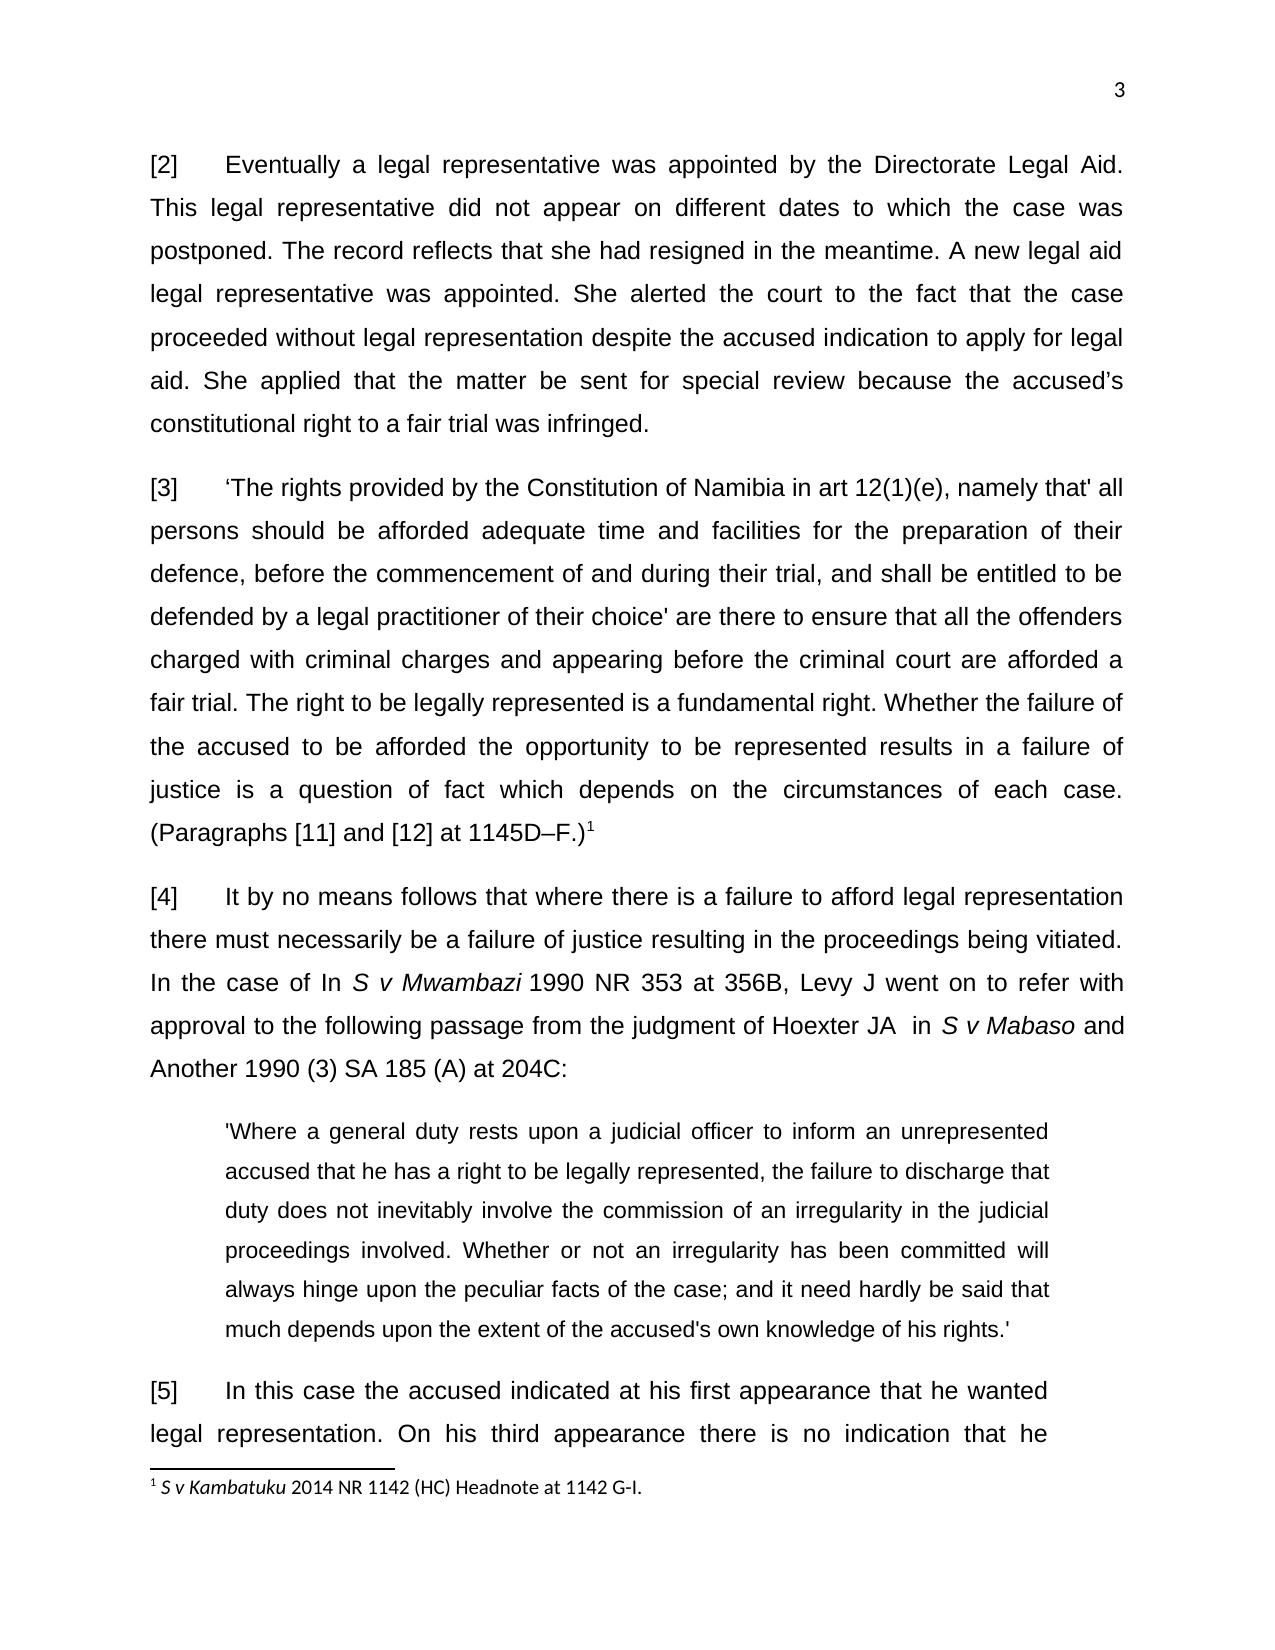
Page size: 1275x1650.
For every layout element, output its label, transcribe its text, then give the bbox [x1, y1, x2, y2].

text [150, 1376, 1050, 1448]
text 'Where a general duty rests upon a judicial officer to inform an unrepresented accused that he has a right to be legally represented, the failure to discharge that duty does not inevitably involve the commission of an irregularity in the judicial proceedings involved. Whether or not an irregularity has been committed will always hinge upon the peculiar facts of the case; and it need hardly be said that much depends upon the extent of the accused's own knowledge of his rights.' [225, 1118, 1050, 1342]
text [4] It by no means follows that where there is a failure to afford legal representation there must necessarily be a failure of justice resulting in the proceedings being vitiated. In the case of In S v Mwambazi 1990 NR 353 at 356B, Levy J went on to refer with approval to the following passage from the judgment of Hoexter JA in S v Mabaso and Another 1990 (3) SA 185 (A) at 204C: [150, 882, 1125, 1083]
text [3] ‘The rights provided by the Constitution of Namibia in art 12(1)(e), namely that' all persons should be afforded adequate time and facilities for the preparation of their defence, before the commencement of and during their trial, and shall be entitled to be defended by a legal practitioner of their choice' are there to ensure that all the offenders charged with criminal charges and appearing before the criminal court are afforded a fair trial. The right to be legally represented is a fundamental right. Whether the failure of the accused to be afforded the opportunity to be represented results in a failure of justice is a question of fact which depends on the circumstances of each case. (Paragraphs [11] and [12] at 1145D–F.) [150, 473, 1125, 846]
text [2] Eventually a legal representative was appointed by the Directorate Legal Aid. This legal representative did not appear on different dates to which the case was postponed. The record reflects that she had resigned in the meantime. A new legal aid legal representative was appointed. She alerted the court to the fact that the case proceeded without legal representation despite the accused indication to apply for legal aid. She applied that the matter be sent for special review because the accused’s constitutional right to a fair trial was infringed. [150, 150, 1125, 437]
